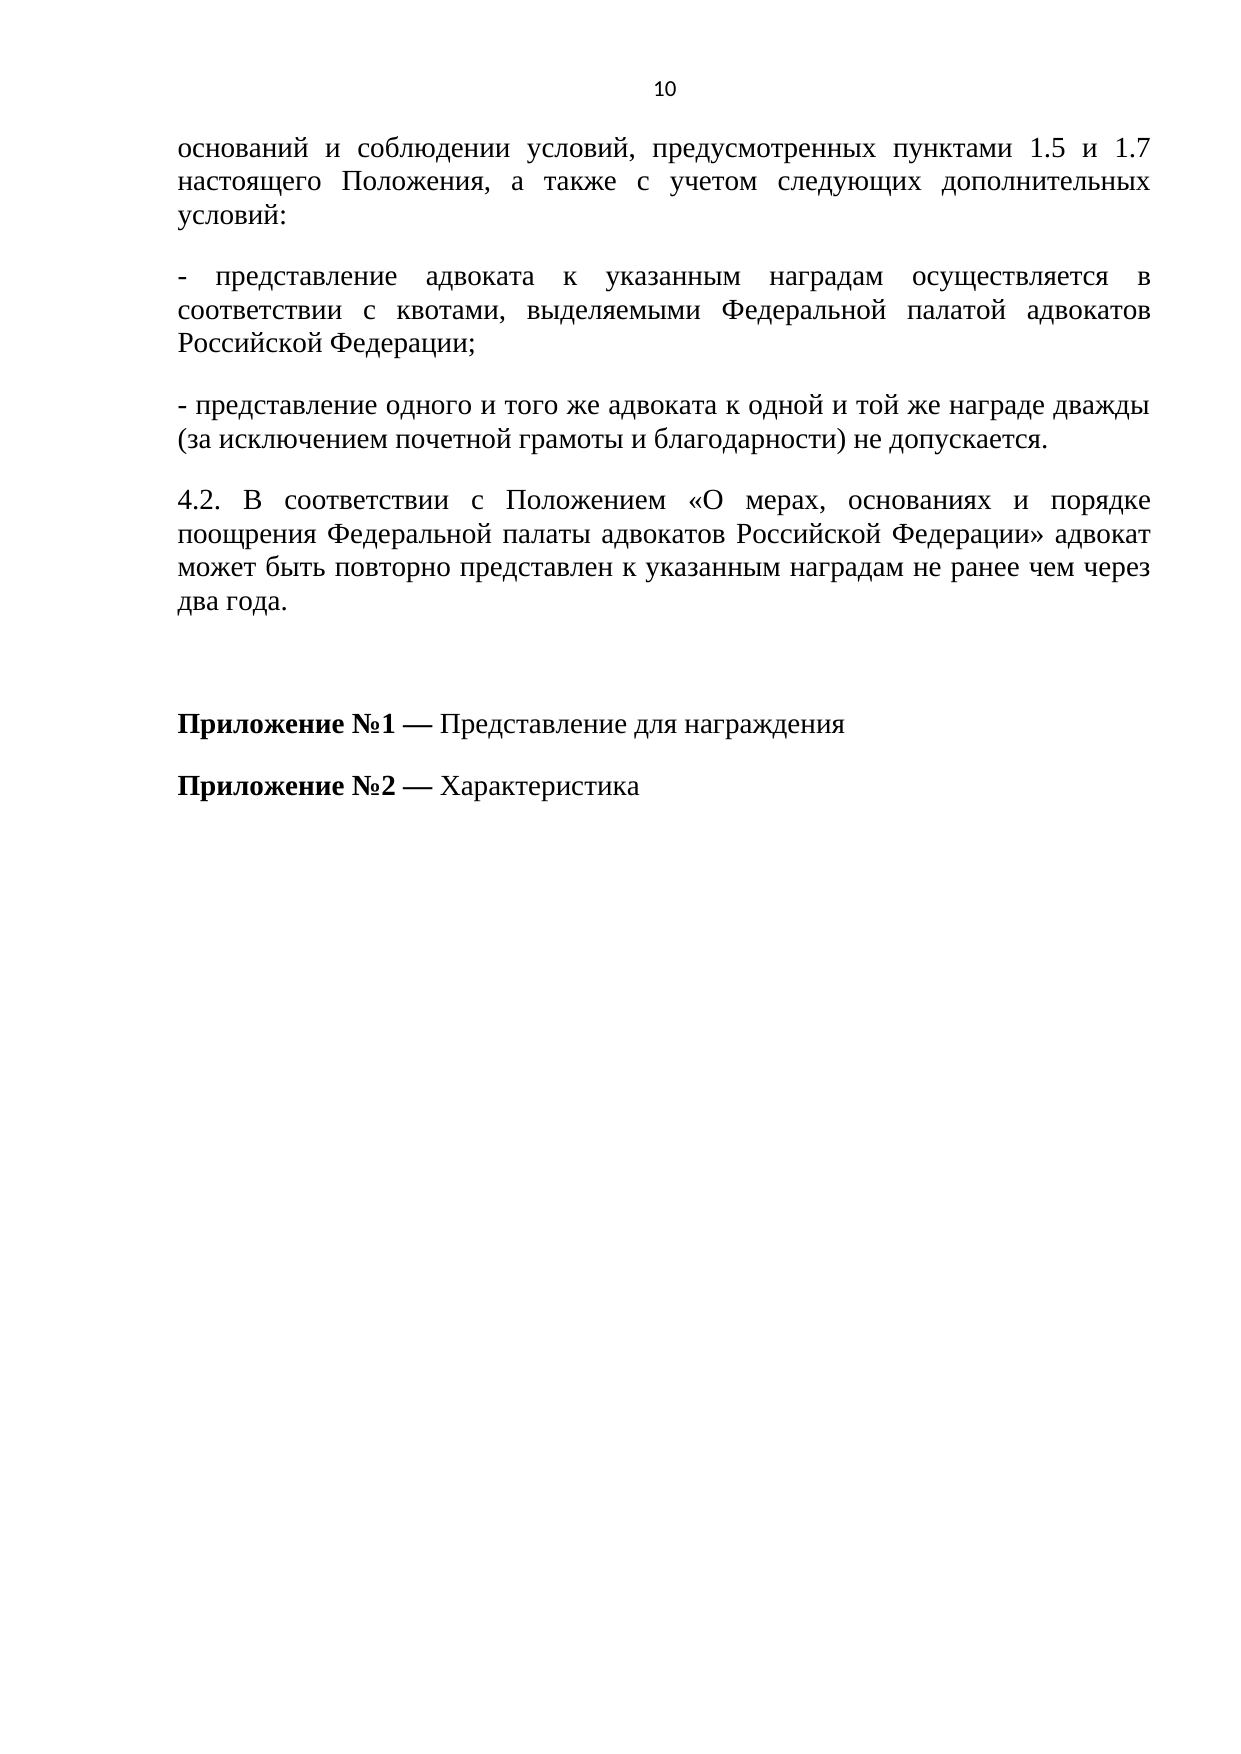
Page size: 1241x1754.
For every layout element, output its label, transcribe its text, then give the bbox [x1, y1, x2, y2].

text Приложение №2 — Характеристика [177, 768, 1152, 802]
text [177, 130, 1152, 230]
text - представление одного и того же адвоката к одной и той же награде дважды (за исключением почетной грамоты и благодарности) не допускается. [177, 387, 1152, 454]
text - представление адвоката к указанным наградам осуществляется в соответствии с квотами, выделяемыми Федеральной палатой адвокатов Российской Федерации; [177, 258, 1152, 359]
text Приложение №1 — Представление для награждения [177, 706, 1152, 740]
text 4.2. В соответствии с Положением «О мерах, основаниях и порядке поощрения Федеральной палаты адвокатов Российской Федерации» адвокат может быть повторно представлен к указанным наградам не ранее чем через два года. [177, 482, 1152, 617]
